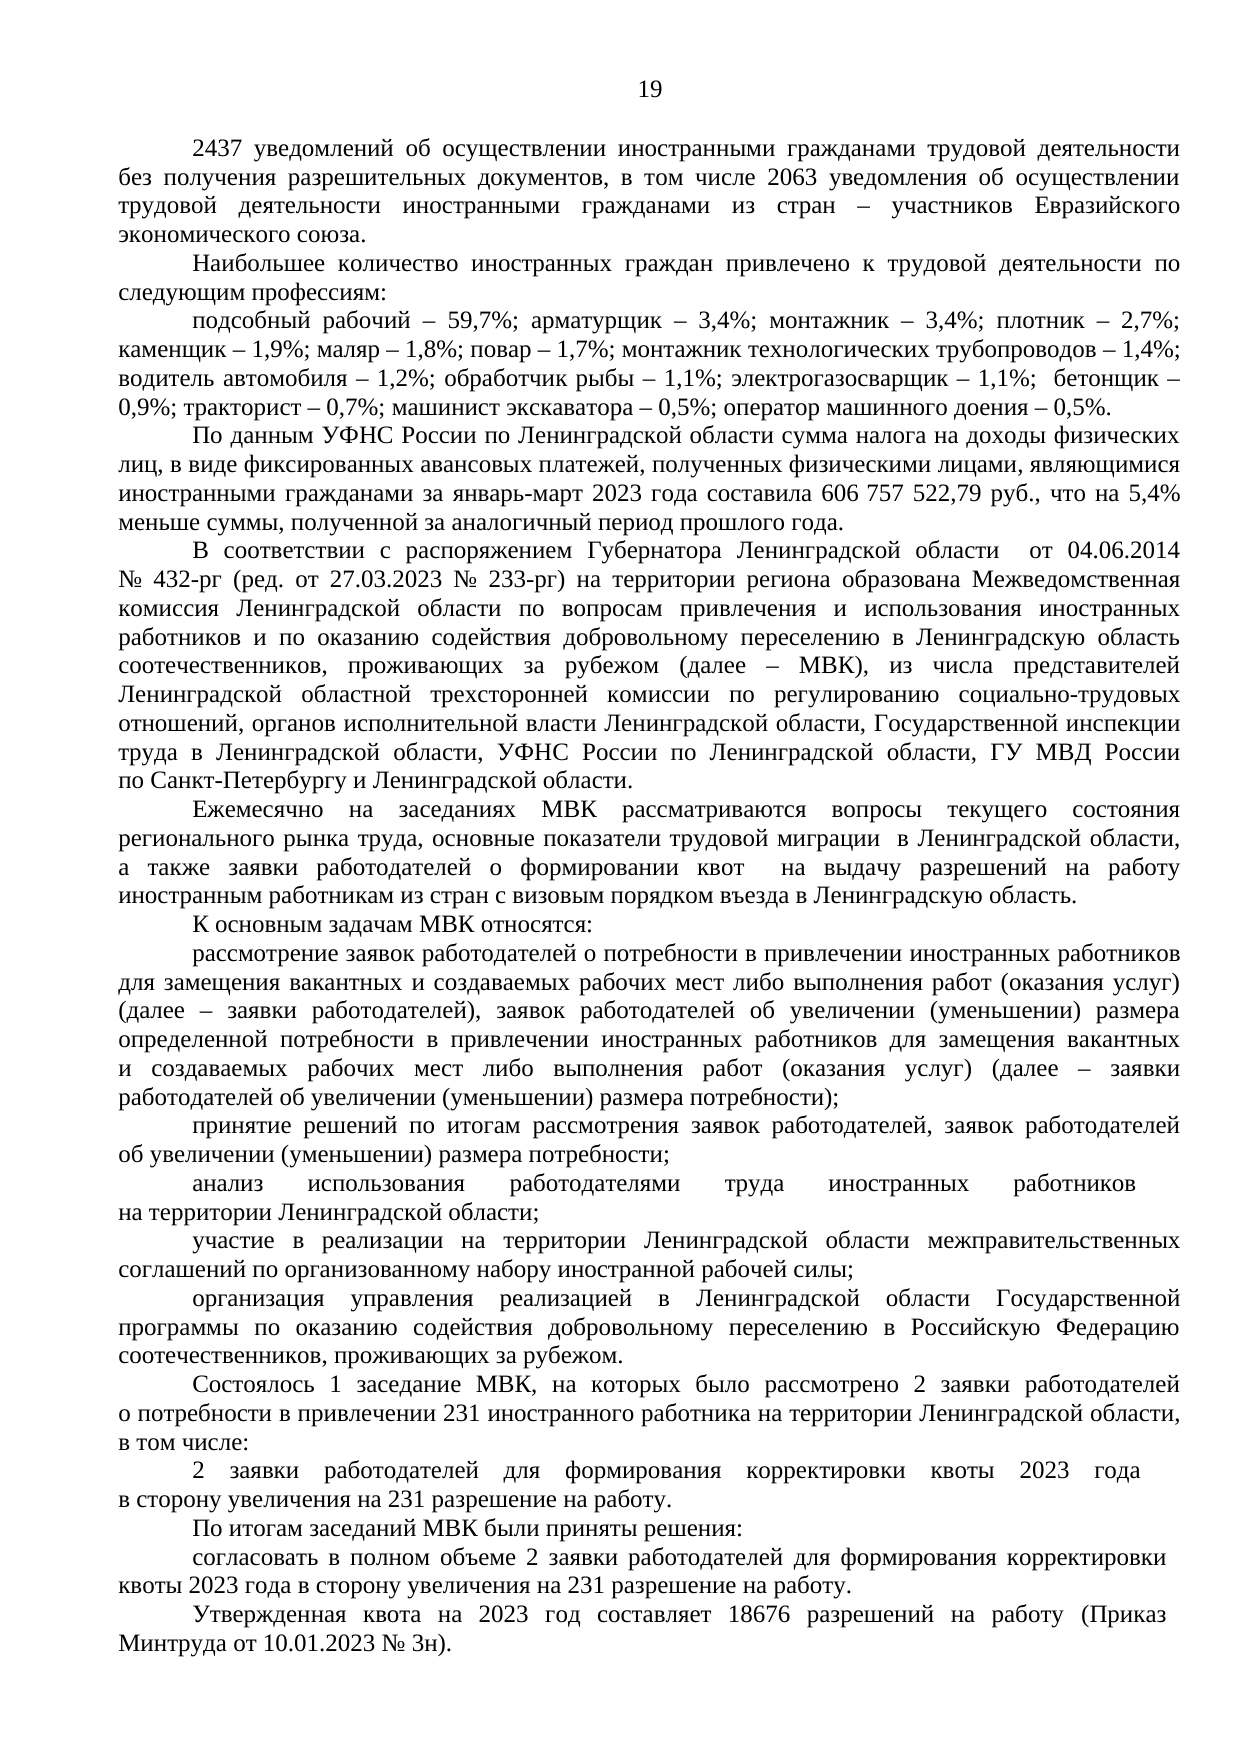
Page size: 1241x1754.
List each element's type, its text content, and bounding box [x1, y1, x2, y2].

text Состоялось 1 заседание МВК, на которых было рассмотрено 2 заявки работодателей о потребности в привлечении 231 иностранного работника на территории Ленинградской области, в том числе: [118, 1369, 1181, 1455]
text рассмотрение заявок работодателей о потребности в привлечении иностранных работников для замещения вакантных и создаваемых рабочих мест либо выполнения работ (оказания услуг) (далее – заявки работодателей), заявок работодателей об увеличении (уменьшении) размера определенной потребности в привлечении иностранных работников для замещения вакантных и создаваемых рабочих мест либо выполнения работ (оказания услуг) (далее – заявки работодателей об увеличении (уменьшении) размера потребности); [118, 938, 1181, 1110]
text согласовать в полном объеме 2 заявки работодателей для формирования корректировки квоты 2023 года в сторону увеличения на 231 разрешение на работу. [118, 1542, 1166, 1599]
text Ежемесячно на заседаниях МВК рассматриваются вопросы текущего состояния регионального рынка труда, основные показатели трудовой миграции в Ленинградской области, а также заявки работодателей о формировании квот на выдачу разрешений на работу иностранным работникам из стран с визовым порядком въезда в Ленинградскую область. [118, 794, 1181, 909]
text К основным задачам МВК относятся: [118, 909, 1181, 938]
text 2 заявки работодателей для формирования корректировки квоты 2023 года в сторону увеличения на 231 разрешение на работу. [118, 1455, 1166, 1513]
text подсобный рабочий – 59,7%; арматурщик – 3,4%; монтажник – 3,4%; плотник – 2,7%; каменщик – 1,9%; маляр – 1,8%; повар – 1,7%; монтажник технологических трубопроводов – 1,4%; водитель автомобиля – 1,2%; обработчик рыбы – 1,1%; электрогазосварщик – 1,1%; бетонщик – 0,9%; тракторист – 0,7%; машинист экскаватора – 0,5%; оператор машинного доения – 0,5%. [118, 305, 1181, 420]
text 2437 уведомлений об осуществлении иностранными гражданами трудовой деятельности без получения разрешительных документов, в том числе 2063 уведомления об осуществлении трудовой деятельности иностранными гражданами из стран – участников Евразийского экономического союза. [118, 133, 1181, 248]
text участие в реализации на территории Ленинградской области межправительственных соглашений по организованному набору иностранной рабочей силы; [118, 1225, 1181, 1283]
text анализ использования работодателями труда иностранных работников на территории Ленинградской области; [118, 1168, 1181, 1225]
text Наибольшее количество иностранных граждан привлечено к трудовой деятельности по следующим профессиям: [118, 248, 1181, 305]
text Утвержденная квота на 2023 год составляет 18676 разрешений на работу (Приказ Минтруда от 10.01.2023 № 3н). [118, 1599, 1166, 1657]
text По данным УФНС России по Ленинградской области сумма налога на доходы физических лиц, в виде фиксированных авансовых платежей, полученных физическими лицами, являющимися иностранными гражданами за январь-март 2023 года составила 606 757 522,79 руб., что на 5,4% меньше суммы, полученной за аналогичный период прошлого года. [118, 420, 1181, 535]
text В соответствии с распоряжением Губернатора Ленинградской области от 04.06.2014 № 432-рг (ред. от 27.03.2023 № 233-рг) на территории региона образована Межведомственная комиссия Ленинградской области по вопросам привлечения и использования иностранных работников и по оказанию содействия добровольному переселению в Ленинградскую область соотечественников, проживающих за рубежом (далее – МВК), из числа представителей Ленинградской областной трехсторонней комиссии по регулированию социально-трудовых отношений, органов исполнительной власти Ленинградской области, Государственной инспекции труда в Ленинградской области, УФНС России по Ленинградской области, ГУ МВД России по Санкт-Петербургу и Ленинградской области. [118, 535, 1181, 794]
text По итогам заседаний МВК были приняты решения: [118, 1513, 1166, 1542]
text организация управления реализацией в Ленинградской области Государственной программы по оказанию содействия добровольному переселению в Российскую Федерацию соотечественников, проживающих за рубежом. [118, 1283, 1181, 1369]
text принятие решений по итогам рассмотрения заявок работодателей, заявок работодателей об увеличении (уменьшении) размера потребности; [118, 1110, 1181, 1168]
